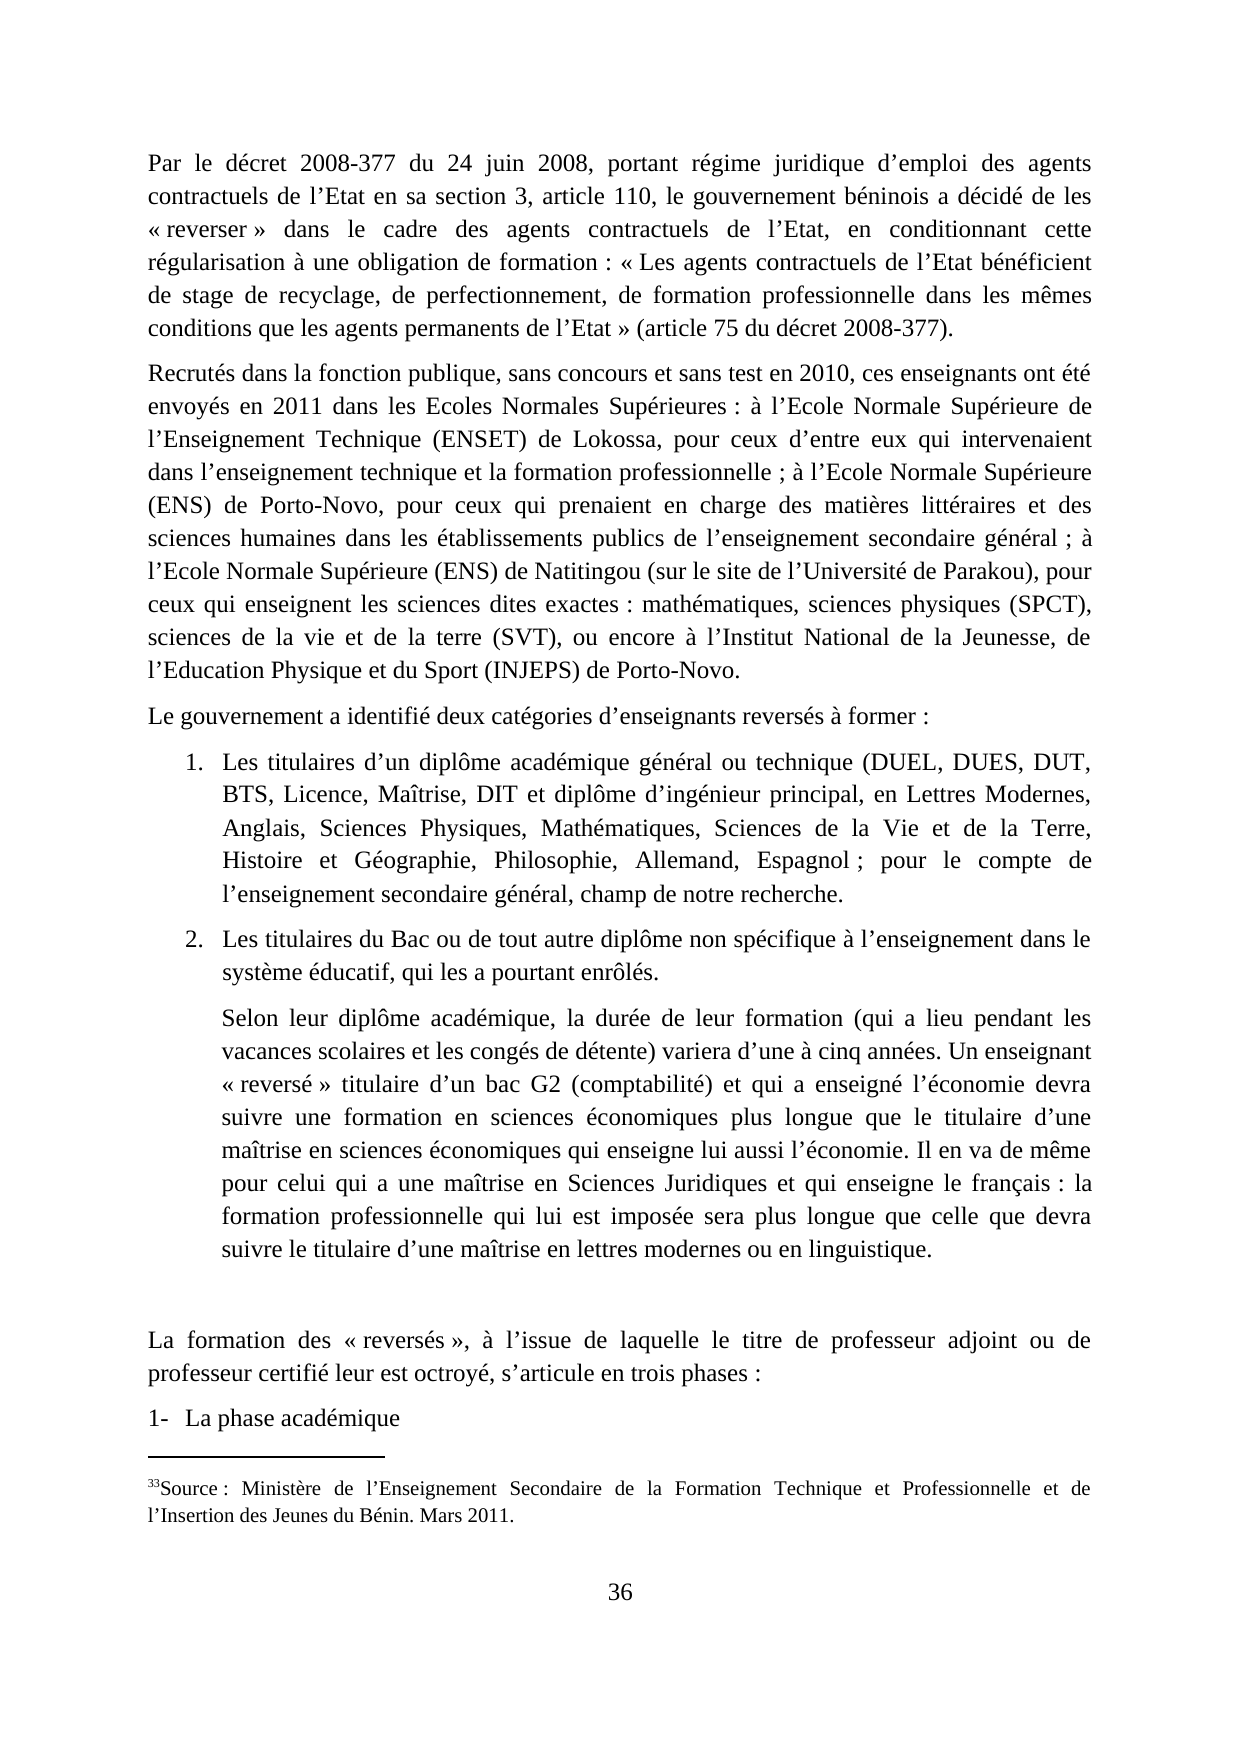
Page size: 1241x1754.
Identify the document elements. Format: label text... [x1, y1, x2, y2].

text La formation des « reversés », à l’issue de laquelle le titre de professeur adjoint ou de professeur certifié leur est octroyé, s’articule en trois phases : [148, 1325, 1092, 1387]
text Selon leur diplôme académique, la durée de leur formation (qui a lieu pendant les vacances scolaires et les congés de détente) variera d’une à cinq années. Un enseignant « reversé » titulaire d’un bac G2 (comptabilité) et qui a enseigné l’économie devra suivre une formation en sciences économiques plus longue que le titulaire d’une maîtrise en sciences économiques qui enseigne lui aussi l’économie. Il en va de même pour celui qui a une maîtrise en Sciences Juridiques et qui enseigne le français : la formation professionnelle qui lui est imposée sera plus longue que celle que devra suivre le titulaire d’une maîtrise en lettres modernes ou en linguistique. [221, 1003, 1092, 1263]
text Recrutés dans la fonction publique, sans concours et sans test en 2010, ces enseignants ont été envoyés en 2011 dans les Ecoles Normales Supérieures : à l’Ecole Normale Supérieure de l’Enseignement Technique (ENSET) de Lokossa, pour ceux d’entre eux qui intervenaient dans l’enseignement technique et la formation professionnelle ; à l’Ecole Normale Supérieure (ENS) de Porto-Novo, pour ceux qui prenaient en charge des matières littéraires et des sciences humaines dans les établissements publics de l’enseignement secondaire général ; à l’Ecole Normale Supérieure (ENS) de Natitingou (sur le site de l’Université de Parakou), pour ceux qui enseignent les sciences dites exactes : mathématiques, sciences physiques (SPCT), sciences de la vie et de la terre (SVT), ou encore à l’Institut National de la Jeunesse, de l’Education Physique et du Sport (INJEPS) de Porto-Novo. [148, 358, 1092, 684]
list Les titulaires d’un diplôme académique général ou technique (DUEL, DUES, DUT, BTS, Licence, Maîtrise, DIT et diplôme d’ingénieur principal, en Lettres Modernes, Anglais, Sciences Physiques, Mathématiques, Sciences de la Vie et de la Terre, Histoire et Géographie, Philosophie, Allemand, Espagnol ; pour le compte de l’enseignement secondaire général, champ de notre recherche. [185, 747, 1092, 907]
list La phase académique [148, 1403, 1092, 1432]
text Par le décret 2008-377 du 24 juin 2008, portant régime juridique d’emploi des agents contractuels de l’Etat en sa section 3, article 110, le gouvernement béninois a décidé de les « reverser » dans le cadre des agents contractuels de l’Etat, en conditionnant cette régularisation à une obligation de formation : « Les agents contractuels de l’Etat bénéficient de stage de recyclage, de perfectionnement, de formation professionnelle dans les mêmes conditions que les agents permanents de l’Etat » (article 75 du décret 2008-377). [148, 148, 1092, 342]
text Le gouvernement a identifié deux catégories d’enseignants reversés à former : [148, 701, 1092, 730]
list Les titulaires du Bac ou de tout autre diplôme non spécifique à l’enseignement dans le système éducatif, qui les a pourtant enrôlés. [185, 924, 1092, 986]
